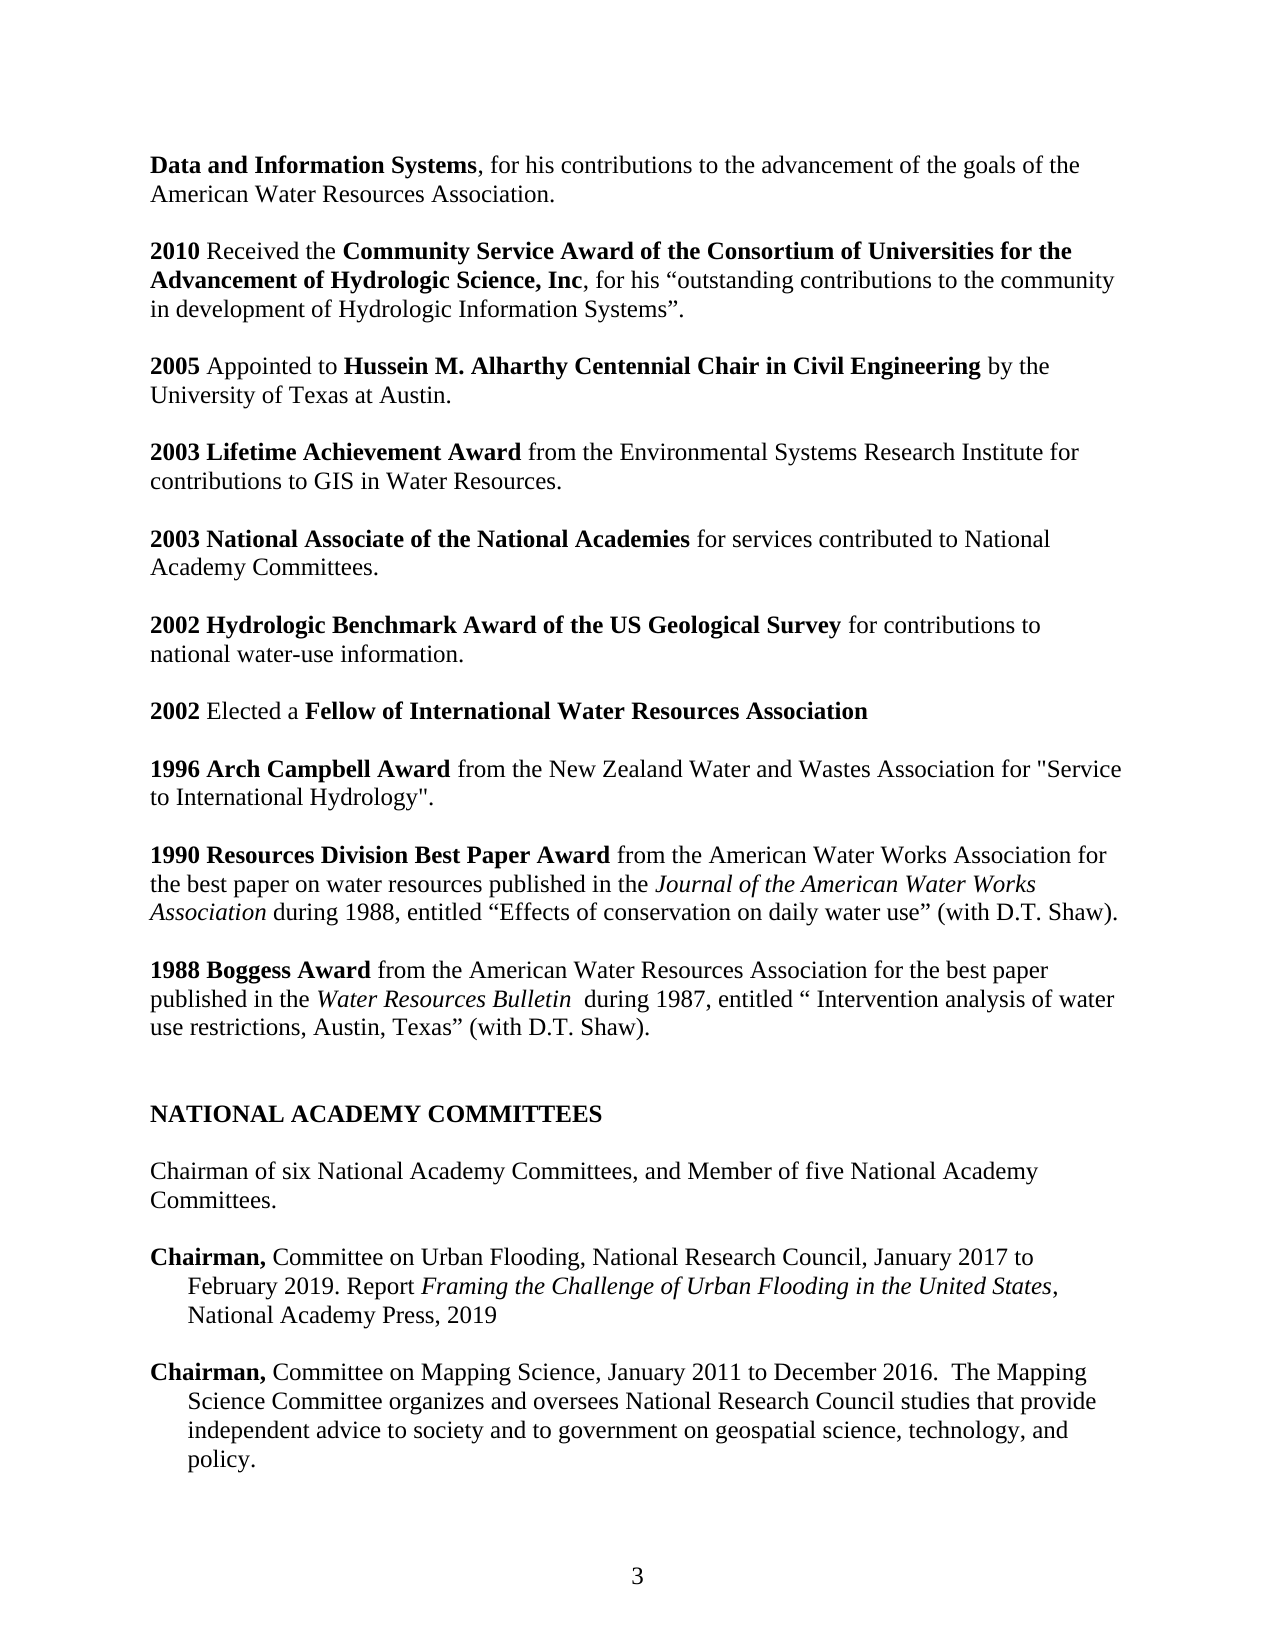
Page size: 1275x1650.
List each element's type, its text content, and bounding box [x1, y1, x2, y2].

text 1996 Arch Campbell Award from the New Zealand Water and Wastes Association for "Service to International Hydrology". [150, 754, 1125, 811]
text Chairman of six National Academy Committees, and Member of five National Academy Committees. [150, 1127, 1125, 1214]
text Chairman, Committee on Urban Flooding, National Research Council, January 2017 to February 2019. Report Framing the Challenge of Urban Flooding in the United States, National Academy Press, 2019 [150, 1242, 1125, 1329]
text 2002 Elected a Fellow of International Water Resources Association [150, 696, 1125, 725]
text 2003 Lifetime Achievement Award from the Environmental Systems Research Institute for contributions to GIS in Water Resources. [150, 437, 1125, 495]
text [150, 150, 1125, 207]
text 1988 Boggess Award from the American Water Resources Association for the best paper published in the Water Resources Bulletin during 1987, entitled “ Intervention analysis of water use restrictions, Austin, Texas” (with D.T. Shaw). [150, 955, 1125, 1041]
text Chairman, Committee on Mapping Science, January 2011 to December 2016. The Mapping Science Committee organizes and oversees National Research Council studies that provide independent advice to society and to government on geospatial science, technology, and policy. [150, 1357, 1125, 1472]
text 2010 Received the Community Service Award of the Consortium of Universities for the Advancement of Hydrologic Science, Inc, for his “outstanding contributions to the community in development of Hydrologic Information Systems”. [150, 236, 1125, 322]
text 2005 Appointed to Hussein M. Alharthy Centennial Chair in Civil Engineering by the of at . [150, 351, 1125, 409]
text NATIONAL ACADEMY COMMITTEES [150, 1099, 1125, 1127]
text 2002 Hydrologic Benchmark Award of the Geological Survey for contributions to national water-use information. [150, 610, 1125, 667]
text 2003 National Associate of the National Academies for services contributed to National Academy Committees. [150, 524, 1125, 581]
text 1990 Resources Division Best Paper Award from the American Water Works Association for the best paper on water resources published in the Journal of the American Water Works Association during 1988, entitled “Effects of conservation on daily water use” (with D.T. Shaw). [150, 840, 1125, 926]
